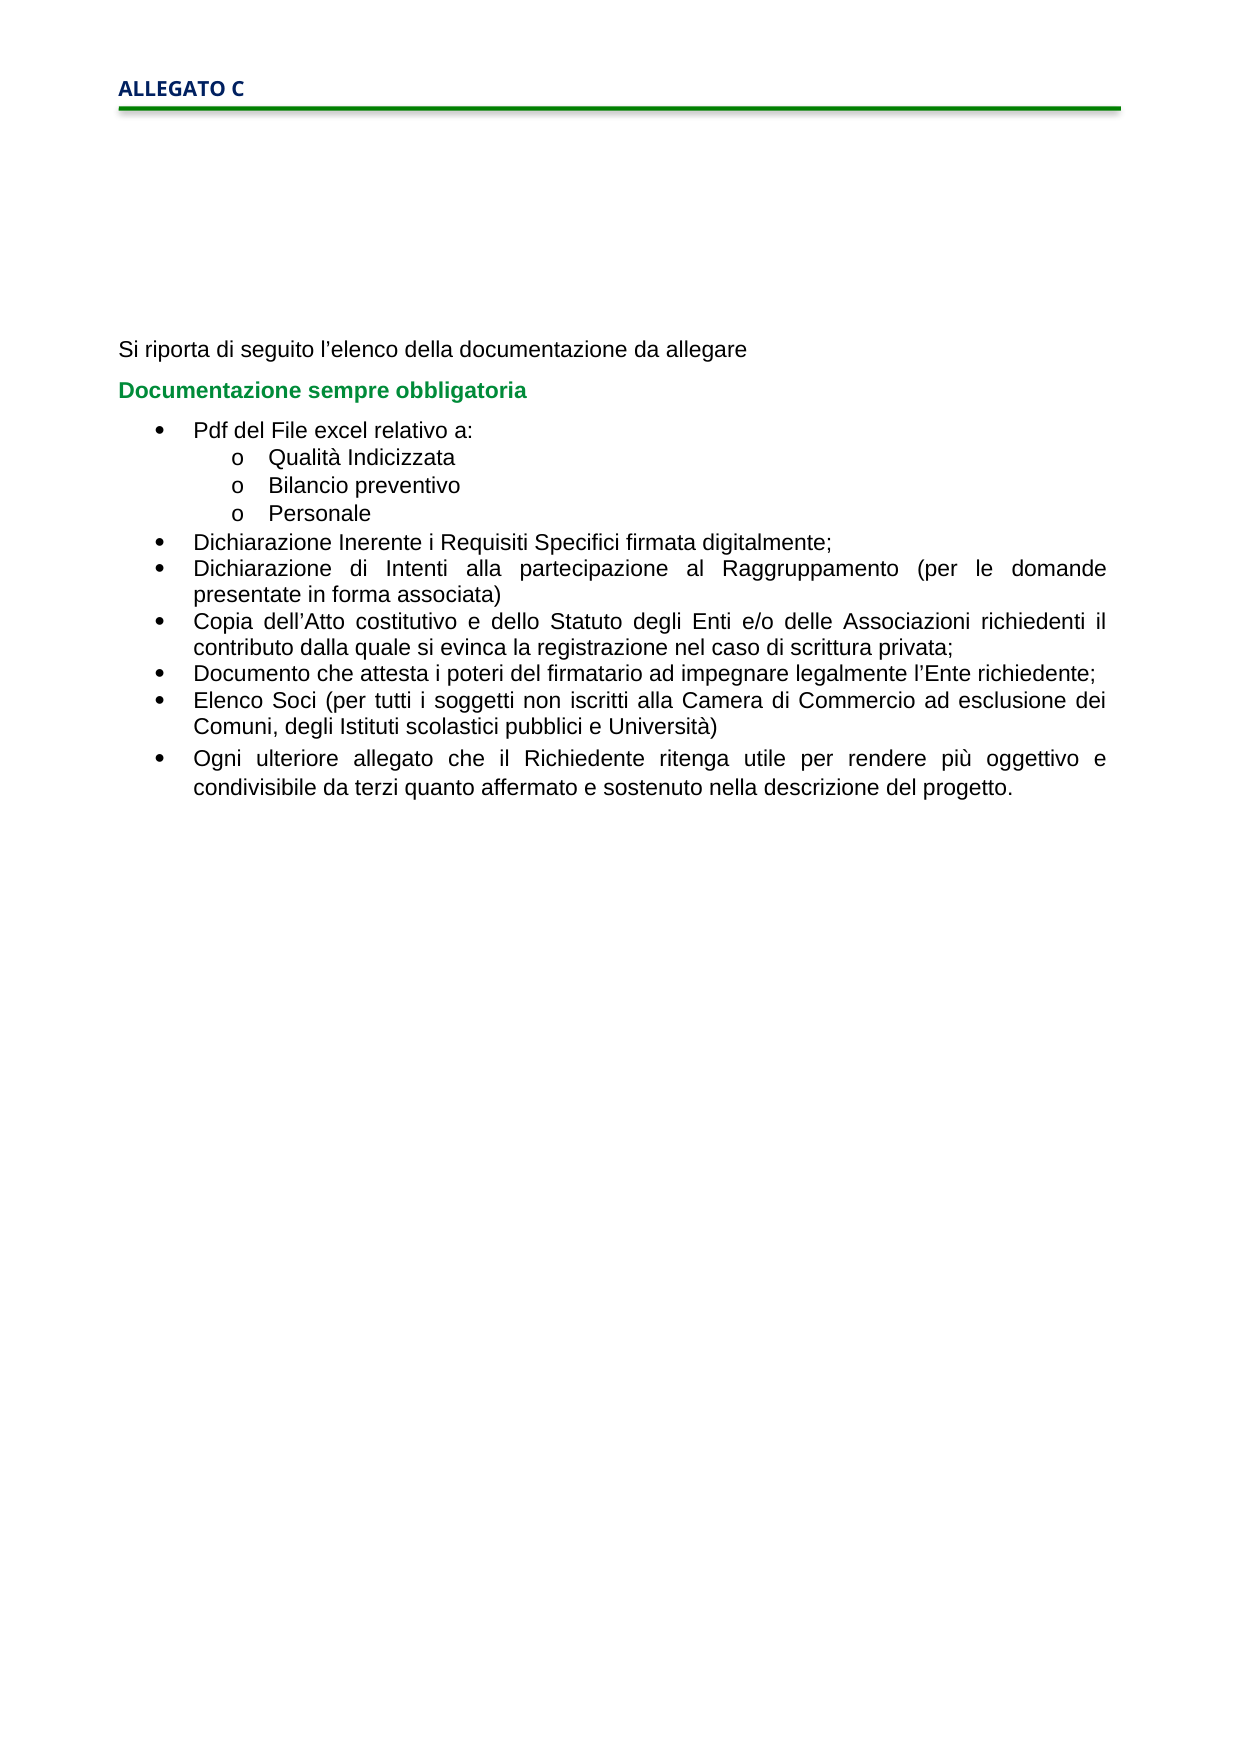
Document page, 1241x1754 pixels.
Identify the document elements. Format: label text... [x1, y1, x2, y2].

list Documento che attesta i poteri del firmatario ad impegnare legalmente l’Ente richiedente; [156, 660, 1107, 687]
list Copia dell’Atto costitutivo e dello Statuto degli Enti e/o delle Associazioni richiedenti il contributo dalla quale si evinca la registrazione nel caso di scrittura privata; [156, 608, 1107, 660]
list Personale [231, 500, 1107, 528]
list Ogni ulteriore allegato che il Richiedente ritenga utile per rendere più oggettivo e condivisibile da terzi quanto affermato e sostenuto nella descrizione del progetto. [156, 739, 1107, 800]
text Documentazione sempre obbligatoria [118, 377, 1122, 403]
list Qualità Indicizzata [231, 443, 1107, 472]
list Dichiarazione di Intenti alla partecipazione al Raggruppamento (per le domande presentate in forma associata) [156, 555, 1107, 608]
list Elenco Soci (per tutti i soggetti non iscritti alla Camera di Commercio ad esclusione dei Comuni, degli Istituti scolastici pubblici e Università) [156, 687, 1107, 739]
list Dichiarazione Inerente i Requisiti Specifici firmata digitalmente; [156, 528, 1107, 555]
text Si riporta di seguito l’elenco della documentazione da allegare [118, 336, 1122, 362]
list Bilancio preventivo [231, 472, 1107, 500]
list Pdf del File excel relativo a: [156, 417, 1107, 443]
